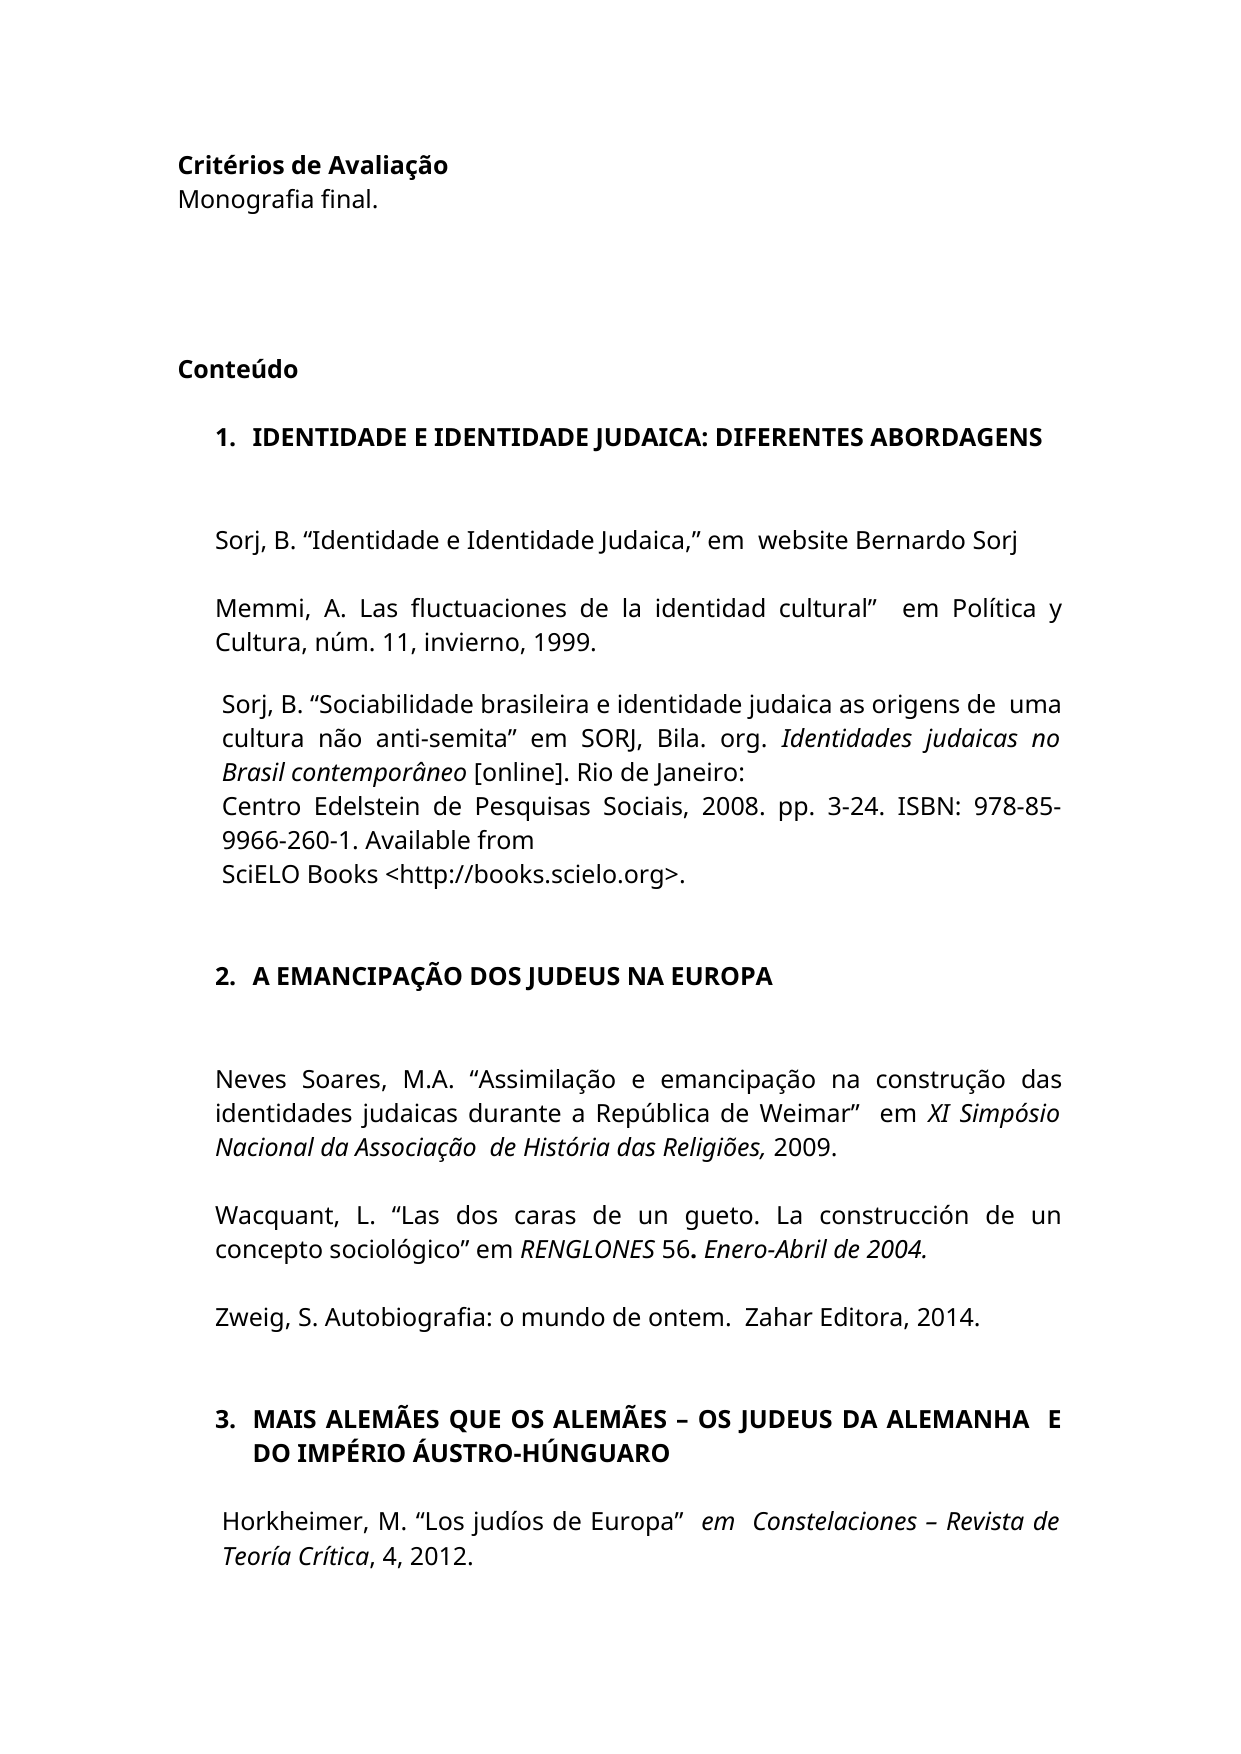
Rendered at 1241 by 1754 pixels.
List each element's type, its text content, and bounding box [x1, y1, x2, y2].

text Monografia final. [177, 182, 1063, 216]
text Memmi, A. Las fluctuaciones de la identidad cultural” em Política y Cultura, núm. 11, invierno, 1999. [215, 590, 1063, 658]
text Centro Edelstein de Pesquisas Sociais, 2008. pp. 3-24. ISBN: 978-85-9966-260-1. Available from [222, 789, 1063, 857]
text Horkheimer, M. “Los judíos de Europa” em Constelaciones – Revista de Teoría Crítica, 4, 2012. [222, 1504, 1063, 1572]
text Sorj, B. “Sociabilidade brasileira e identidade judaica as origens de uma cultura não anti-semita” em SORJ, Bila. org. Identidades judaicas no Brasil contemporâneo [online]. Rio de Janeiro: [222, 687, 1063, 789]
list IDENTIDADE E IDENTIDADE JUDAICA: DIFERENTES ABORDAGENS [215, 420, 1063, 454]
text Conteúdo [177, 352, 1063, 386]
text SciELO Books <http://books.scielo.org>. [222, 857, 1063, 891]
list MAIS ALEMÃES QUE OS ALEMÃES – OS JUDEUS DA ALEMANHA E DO IMPÉRIO ÁUSTRO-HÚNGUARO [215, 1402, 1063, 1470]
text Critérios de Avaliação [177, 148, 1063, 182]
text Zweig, S. Autobiografia: o mundo de ontem. Zahar Editora, 2014. [215, 1300, 1063, 1334]
list A EMANCIPAÇÃO DOS JUDEUS NA EUROPA [215, 959, 1063, 993]
text Neves Soares, M.A. “Assimilação e emancipação na construção das identidades judaicas durante a República de Weimar” em XI Simpósio Nacional da Associação de História das Religiões, 2009. [215, 1061, 1063, 1163]
text Sorj, B. “Identidade e Identidade Judaica,” em website Bernardo Sorj [215, 522, 1063, 556]
text Wacquant, L. “Las dos caras de un gueto. La construcción de un concepto sociológico” em RENGLONES 56. Enero-Abril de 2004. [215, 1197, 1063, 1266]
